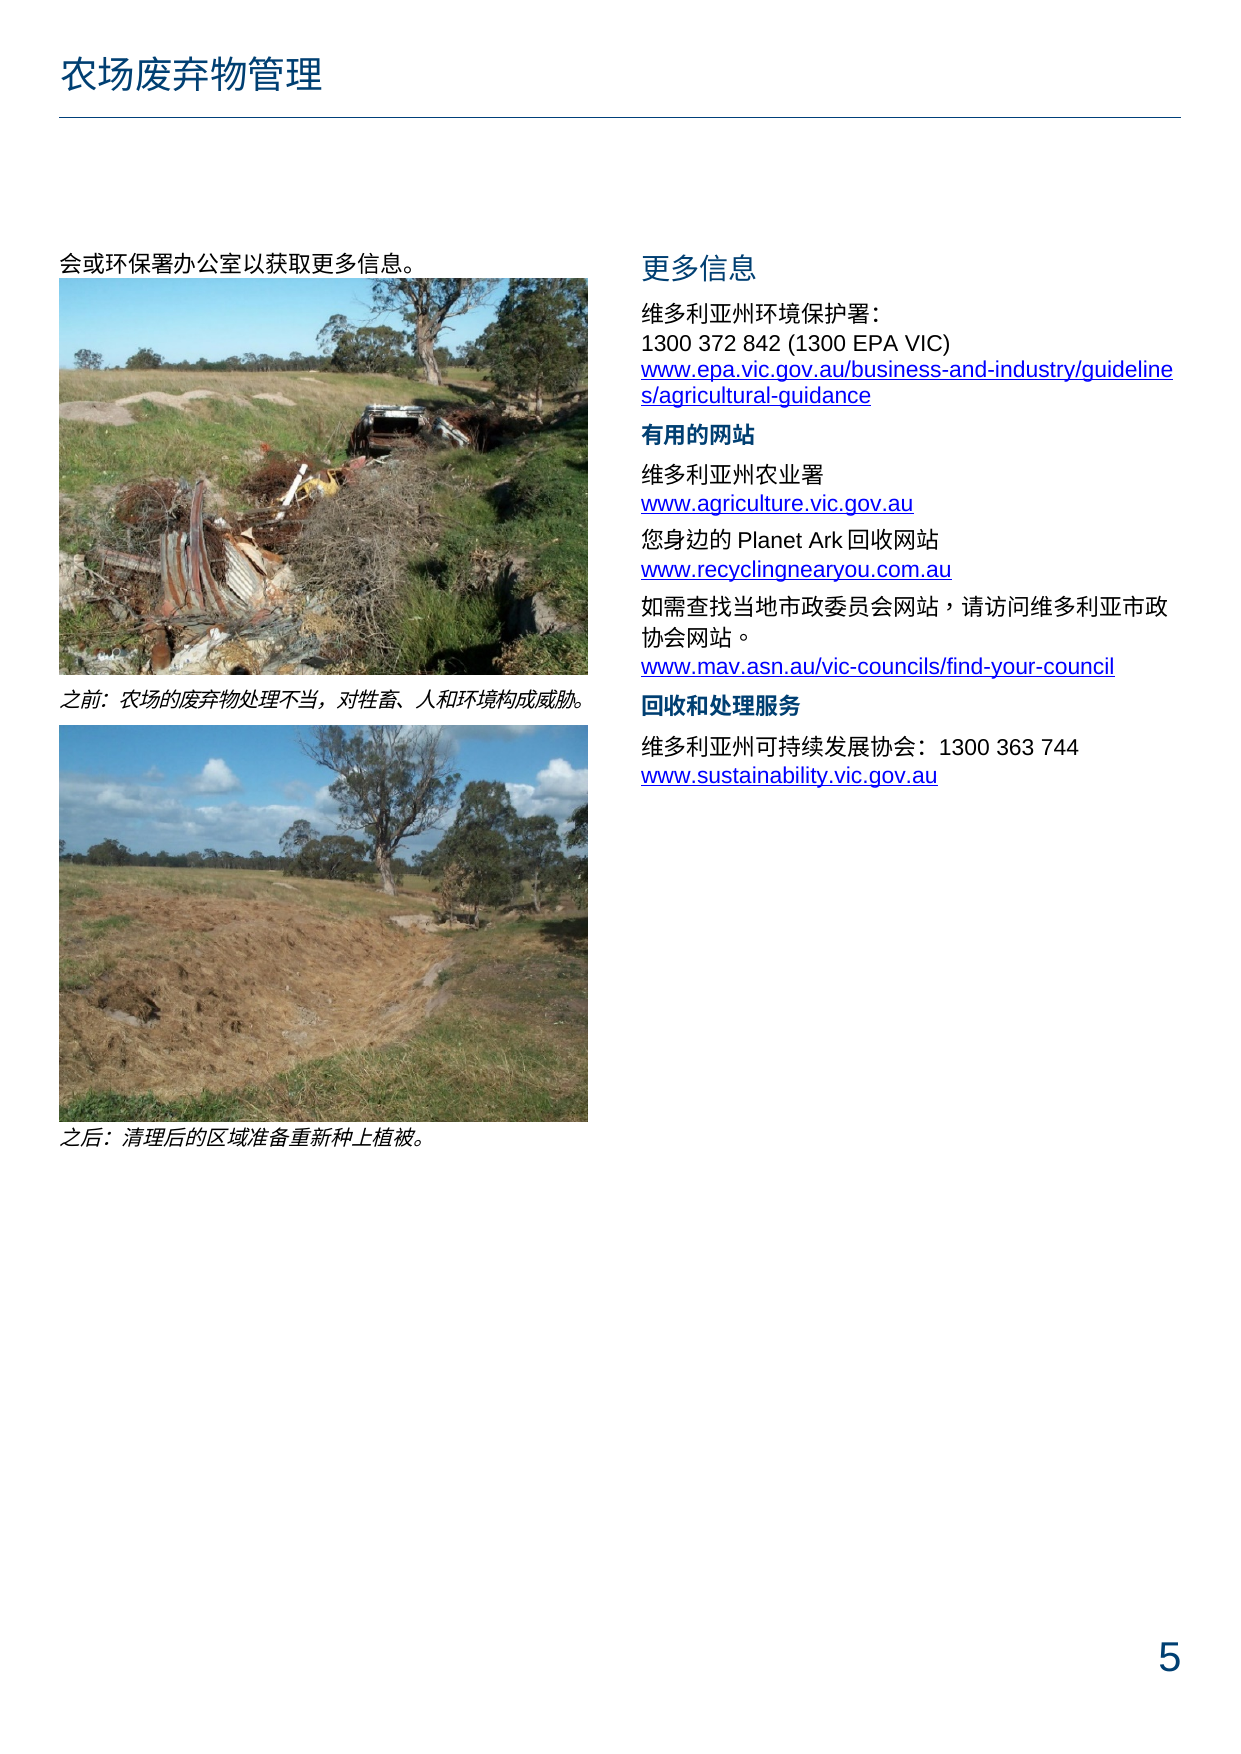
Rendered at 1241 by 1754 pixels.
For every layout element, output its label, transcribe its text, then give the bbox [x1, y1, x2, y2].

text 维多利亚州可持续发展协会：1300 363 744 www.sustainability.vic.gov.au [641, 729, 1181, 789]
text 之前：农场的废弃物处理不当，对牲畜、人和环境构成威胁。 [59, 683, 599, 713]
text 维多利亚州农业署 www.agriculture.vic.gov.au [641, 458, 1181, 516]
text 如需查找当地市政委员会网站，请访问维多利亚市政协会网站。 www.mav.asn.au/vic-councils/find-your-council [641, 590, 1181, 679]
subtitle 有用的网站 [641, 417, 1181, 450]
picture [59, 725, 588, 1122]
text 您身边的Planet Ark回收网站 www.recyclingnearyou.com.au [641, 524, 1181, 582]
text 更多信息 [641, 246, 1181, 288]
picture [59, 278, 588, 675]
subtitle 回收和处理服务 [641, 688, 1181, 721]
text 维多利亚州环境保护署： 1300 372 842 (1300 EPA VIC) www.epa.vic.gov.au/business-and-industry/guidelines/agricultural-guidance [641, 296, 1181, 409]
